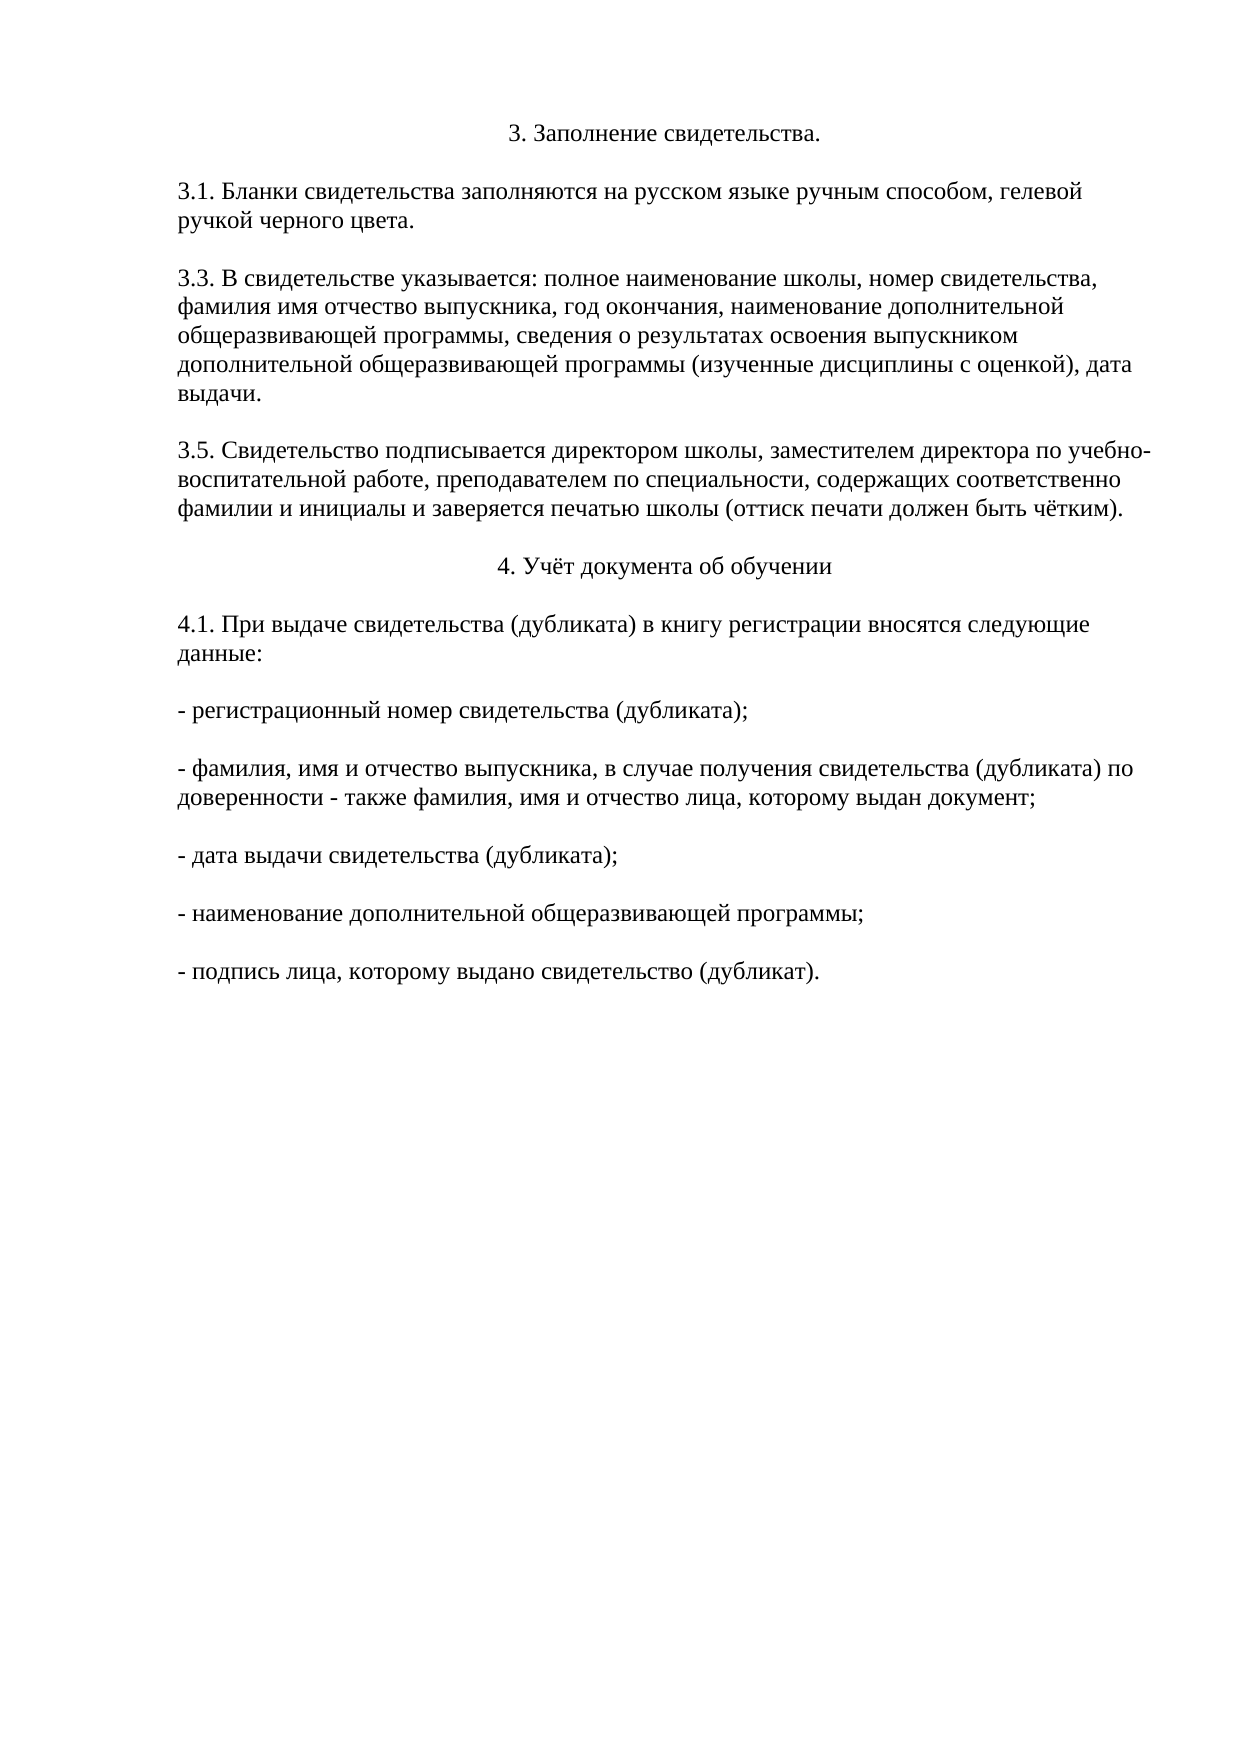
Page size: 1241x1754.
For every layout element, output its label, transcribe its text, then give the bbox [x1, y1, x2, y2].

text 4. Учёт документа об обучении [177, 551, 1152, 580]
text 3.5. Свидетельство подписывается директором школы, заместителем директора по учебно-воспитательной работе, преподавателем по специальности, содержащих соответственно фамилии и инициалы и заверяется печатью школы (оттиск печати должен быть чётким). [177, 436, 1152, 522]
text 4.1. При выдаче свидетельства (дубликата) в книгу регистрации вносятся следующие данные: [177, 609, 1152, 666]
text 3.3. В свидетельстве указывается: полное наименование школы, номер свидетельства, фамилия имя отчество выпускника, год окончания, наименование дополнительной общеразвивающей программы, сведения о результатах освоения выпускником дополнительной общеразвивающей программы (изученные дисциплины с оценкой), дата выдачи. [177, 263, 1152, 406]
text - подпись лица, которому выдано свидетельство (дубликат). [177, 956, 1152, 985]
text 3.1. Бланки свидетельства заполняются на русском языке ручным способом, гелевой ручкой черного цвета. [177, 176, 1152, 233]
text - фамилия, имя и отчество выпускника, в случае получения свидетельства (дубликата) по доверенности - также фамилия, имя и отчество лица, которому выдан документ; [177, 753, 1152, 811]
text 3. Заполнение свидетельства. [177, 118, 1152, 147]
text - наименование дополнительной общеразвивающей программы; [177, 898, 1152, 927]
text - регистрационный номер свидетельства (дубликата); [177, 696, 1152, 724]
text - дата выдачи свидетельства (дубликата); [177, 840, 1152, 869]
